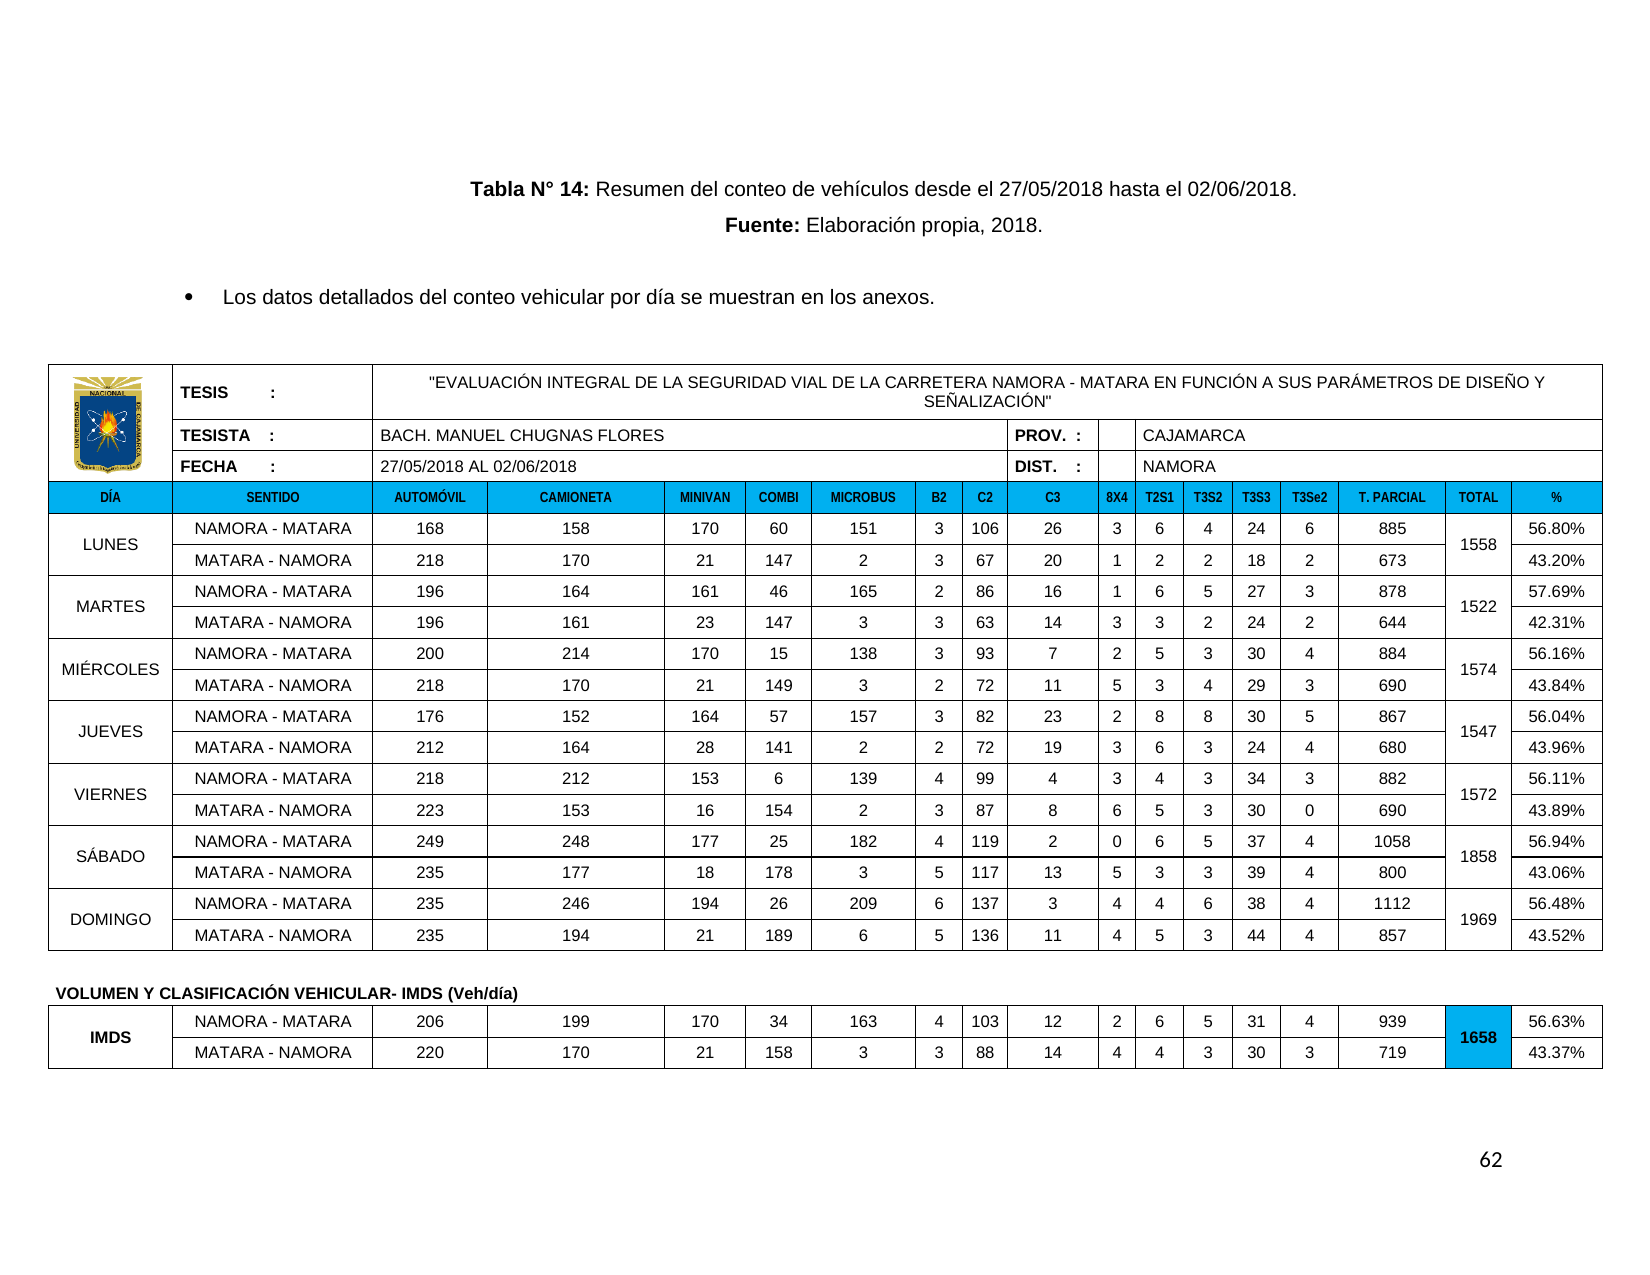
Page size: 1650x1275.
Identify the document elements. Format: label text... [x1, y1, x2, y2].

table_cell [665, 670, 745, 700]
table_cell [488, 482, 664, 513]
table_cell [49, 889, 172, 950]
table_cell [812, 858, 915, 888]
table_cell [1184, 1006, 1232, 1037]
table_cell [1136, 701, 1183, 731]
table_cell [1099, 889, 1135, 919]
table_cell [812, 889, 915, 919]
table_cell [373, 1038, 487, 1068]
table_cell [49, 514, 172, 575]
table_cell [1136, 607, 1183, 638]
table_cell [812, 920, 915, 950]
text Tabla N° 14: Resumen del conteo de vehículos desde el 27/05/2018 hasta el 02/06/2018. [221, 177, 1502, 201]
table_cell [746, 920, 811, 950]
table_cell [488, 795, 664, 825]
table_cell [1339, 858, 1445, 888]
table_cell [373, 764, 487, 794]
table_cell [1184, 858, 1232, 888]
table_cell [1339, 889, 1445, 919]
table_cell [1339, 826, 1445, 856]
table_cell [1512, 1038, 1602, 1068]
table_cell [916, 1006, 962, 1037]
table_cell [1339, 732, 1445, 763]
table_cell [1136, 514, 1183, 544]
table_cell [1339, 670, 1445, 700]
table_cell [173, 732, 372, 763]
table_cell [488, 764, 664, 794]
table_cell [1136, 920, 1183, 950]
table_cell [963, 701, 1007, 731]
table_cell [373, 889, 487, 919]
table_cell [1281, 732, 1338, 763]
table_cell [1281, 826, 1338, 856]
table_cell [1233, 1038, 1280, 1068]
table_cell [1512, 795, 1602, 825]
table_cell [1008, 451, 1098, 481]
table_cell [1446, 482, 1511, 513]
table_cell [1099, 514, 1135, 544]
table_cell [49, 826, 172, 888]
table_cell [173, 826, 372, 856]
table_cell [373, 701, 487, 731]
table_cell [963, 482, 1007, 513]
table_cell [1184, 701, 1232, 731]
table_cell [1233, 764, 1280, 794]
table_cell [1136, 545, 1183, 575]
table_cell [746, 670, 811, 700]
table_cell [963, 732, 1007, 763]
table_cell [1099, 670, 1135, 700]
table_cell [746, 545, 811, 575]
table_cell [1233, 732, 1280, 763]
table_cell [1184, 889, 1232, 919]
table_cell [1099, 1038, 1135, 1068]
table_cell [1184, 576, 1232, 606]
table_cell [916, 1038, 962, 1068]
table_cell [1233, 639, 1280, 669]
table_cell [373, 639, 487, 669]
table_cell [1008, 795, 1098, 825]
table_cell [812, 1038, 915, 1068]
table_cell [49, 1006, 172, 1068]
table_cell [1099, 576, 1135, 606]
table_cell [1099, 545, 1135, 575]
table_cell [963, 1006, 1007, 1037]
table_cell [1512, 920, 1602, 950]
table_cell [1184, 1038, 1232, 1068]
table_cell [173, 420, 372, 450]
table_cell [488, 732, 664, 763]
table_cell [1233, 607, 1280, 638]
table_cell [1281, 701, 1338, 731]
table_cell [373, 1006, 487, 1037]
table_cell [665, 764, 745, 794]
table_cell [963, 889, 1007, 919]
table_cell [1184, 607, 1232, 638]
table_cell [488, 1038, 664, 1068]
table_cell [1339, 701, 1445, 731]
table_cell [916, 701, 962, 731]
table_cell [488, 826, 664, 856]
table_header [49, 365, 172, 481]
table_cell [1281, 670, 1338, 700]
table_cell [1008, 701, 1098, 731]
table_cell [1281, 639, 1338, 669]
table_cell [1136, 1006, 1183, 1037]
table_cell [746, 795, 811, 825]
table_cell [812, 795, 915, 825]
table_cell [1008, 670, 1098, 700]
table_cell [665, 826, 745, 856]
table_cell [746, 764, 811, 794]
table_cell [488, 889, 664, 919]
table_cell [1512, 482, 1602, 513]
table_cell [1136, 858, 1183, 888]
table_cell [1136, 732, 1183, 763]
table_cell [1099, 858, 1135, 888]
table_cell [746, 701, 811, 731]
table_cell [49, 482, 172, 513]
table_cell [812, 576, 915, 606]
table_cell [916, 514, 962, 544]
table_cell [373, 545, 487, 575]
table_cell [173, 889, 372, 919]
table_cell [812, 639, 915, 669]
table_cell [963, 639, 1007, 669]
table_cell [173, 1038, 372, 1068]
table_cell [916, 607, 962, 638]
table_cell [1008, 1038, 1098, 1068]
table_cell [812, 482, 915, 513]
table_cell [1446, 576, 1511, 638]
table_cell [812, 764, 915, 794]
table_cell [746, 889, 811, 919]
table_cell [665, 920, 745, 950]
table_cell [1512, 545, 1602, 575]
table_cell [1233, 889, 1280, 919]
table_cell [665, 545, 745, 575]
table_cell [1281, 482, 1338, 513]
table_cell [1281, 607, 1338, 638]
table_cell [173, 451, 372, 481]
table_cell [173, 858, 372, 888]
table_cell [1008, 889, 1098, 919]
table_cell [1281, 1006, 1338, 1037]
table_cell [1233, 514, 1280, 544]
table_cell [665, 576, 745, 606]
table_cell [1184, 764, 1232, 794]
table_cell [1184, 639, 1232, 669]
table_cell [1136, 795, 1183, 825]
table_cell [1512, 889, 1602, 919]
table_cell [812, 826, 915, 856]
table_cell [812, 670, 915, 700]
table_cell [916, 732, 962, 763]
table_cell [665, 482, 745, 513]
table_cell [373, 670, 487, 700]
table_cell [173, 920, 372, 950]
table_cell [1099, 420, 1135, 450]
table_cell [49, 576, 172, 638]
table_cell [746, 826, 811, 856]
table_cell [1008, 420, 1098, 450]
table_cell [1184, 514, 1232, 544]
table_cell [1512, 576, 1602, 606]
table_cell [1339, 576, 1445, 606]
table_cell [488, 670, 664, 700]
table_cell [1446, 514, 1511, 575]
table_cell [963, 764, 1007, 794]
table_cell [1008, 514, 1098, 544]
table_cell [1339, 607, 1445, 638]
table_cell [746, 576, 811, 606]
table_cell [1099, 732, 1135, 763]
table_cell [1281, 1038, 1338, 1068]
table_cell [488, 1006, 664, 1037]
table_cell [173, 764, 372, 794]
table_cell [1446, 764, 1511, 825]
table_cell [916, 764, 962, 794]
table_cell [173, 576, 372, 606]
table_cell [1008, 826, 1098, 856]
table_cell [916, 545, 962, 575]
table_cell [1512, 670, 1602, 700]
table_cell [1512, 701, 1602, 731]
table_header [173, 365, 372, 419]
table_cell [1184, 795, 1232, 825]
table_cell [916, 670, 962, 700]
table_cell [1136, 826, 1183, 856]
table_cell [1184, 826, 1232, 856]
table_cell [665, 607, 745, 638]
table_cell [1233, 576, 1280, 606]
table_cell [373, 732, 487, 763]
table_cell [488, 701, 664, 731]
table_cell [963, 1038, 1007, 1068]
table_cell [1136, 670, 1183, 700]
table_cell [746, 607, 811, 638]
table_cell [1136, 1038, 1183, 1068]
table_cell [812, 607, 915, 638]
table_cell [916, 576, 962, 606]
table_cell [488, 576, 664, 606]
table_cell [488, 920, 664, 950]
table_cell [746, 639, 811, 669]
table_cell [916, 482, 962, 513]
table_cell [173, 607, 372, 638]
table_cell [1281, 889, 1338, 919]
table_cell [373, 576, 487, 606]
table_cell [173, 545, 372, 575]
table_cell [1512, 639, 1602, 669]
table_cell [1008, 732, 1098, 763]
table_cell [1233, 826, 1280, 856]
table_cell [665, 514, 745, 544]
text Fuente: Elaboración propia, 2018. [221, 213, 1502, 237]
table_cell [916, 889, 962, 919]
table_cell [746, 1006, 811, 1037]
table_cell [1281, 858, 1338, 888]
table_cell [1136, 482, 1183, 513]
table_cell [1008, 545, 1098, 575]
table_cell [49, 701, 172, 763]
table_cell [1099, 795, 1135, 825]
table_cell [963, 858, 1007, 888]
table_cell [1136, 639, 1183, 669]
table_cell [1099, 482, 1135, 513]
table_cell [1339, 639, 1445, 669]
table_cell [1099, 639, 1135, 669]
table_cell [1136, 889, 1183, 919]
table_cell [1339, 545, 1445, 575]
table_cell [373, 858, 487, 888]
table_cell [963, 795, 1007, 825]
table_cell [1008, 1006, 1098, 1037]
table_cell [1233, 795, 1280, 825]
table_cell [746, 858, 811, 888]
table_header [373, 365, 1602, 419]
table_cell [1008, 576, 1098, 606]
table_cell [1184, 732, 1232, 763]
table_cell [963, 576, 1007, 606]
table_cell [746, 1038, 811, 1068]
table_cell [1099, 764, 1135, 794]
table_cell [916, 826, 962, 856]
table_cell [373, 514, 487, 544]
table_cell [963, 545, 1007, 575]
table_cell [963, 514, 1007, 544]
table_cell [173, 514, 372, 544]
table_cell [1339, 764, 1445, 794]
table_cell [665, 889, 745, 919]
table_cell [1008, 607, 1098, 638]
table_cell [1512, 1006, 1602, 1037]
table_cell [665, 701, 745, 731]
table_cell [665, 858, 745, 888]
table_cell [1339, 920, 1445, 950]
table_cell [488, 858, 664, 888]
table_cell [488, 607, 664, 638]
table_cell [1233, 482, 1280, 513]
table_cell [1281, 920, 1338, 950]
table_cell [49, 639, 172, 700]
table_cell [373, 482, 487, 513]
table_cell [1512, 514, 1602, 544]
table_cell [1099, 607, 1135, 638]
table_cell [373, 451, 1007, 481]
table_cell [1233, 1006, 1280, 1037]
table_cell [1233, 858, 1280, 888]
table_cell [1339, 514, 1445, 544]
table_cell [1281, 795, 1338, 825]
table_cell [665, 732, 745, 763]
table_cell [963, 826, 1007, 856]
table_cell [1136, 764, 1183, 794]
picture [72, 377, 143, 474]
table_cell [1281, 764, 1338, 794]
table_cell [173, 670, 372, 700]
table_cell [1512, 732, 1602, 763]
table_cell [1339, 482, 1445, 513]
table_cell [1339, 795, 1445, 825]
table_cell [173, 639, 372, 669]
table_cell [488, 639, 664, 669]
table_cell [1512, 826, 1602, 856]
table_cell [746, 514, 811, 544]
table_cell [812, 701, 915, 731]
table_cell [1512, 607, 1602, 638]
list Los datos detallados del conteo vehicular por día se muestran en los anexos. [185, 285, 1502, 309]
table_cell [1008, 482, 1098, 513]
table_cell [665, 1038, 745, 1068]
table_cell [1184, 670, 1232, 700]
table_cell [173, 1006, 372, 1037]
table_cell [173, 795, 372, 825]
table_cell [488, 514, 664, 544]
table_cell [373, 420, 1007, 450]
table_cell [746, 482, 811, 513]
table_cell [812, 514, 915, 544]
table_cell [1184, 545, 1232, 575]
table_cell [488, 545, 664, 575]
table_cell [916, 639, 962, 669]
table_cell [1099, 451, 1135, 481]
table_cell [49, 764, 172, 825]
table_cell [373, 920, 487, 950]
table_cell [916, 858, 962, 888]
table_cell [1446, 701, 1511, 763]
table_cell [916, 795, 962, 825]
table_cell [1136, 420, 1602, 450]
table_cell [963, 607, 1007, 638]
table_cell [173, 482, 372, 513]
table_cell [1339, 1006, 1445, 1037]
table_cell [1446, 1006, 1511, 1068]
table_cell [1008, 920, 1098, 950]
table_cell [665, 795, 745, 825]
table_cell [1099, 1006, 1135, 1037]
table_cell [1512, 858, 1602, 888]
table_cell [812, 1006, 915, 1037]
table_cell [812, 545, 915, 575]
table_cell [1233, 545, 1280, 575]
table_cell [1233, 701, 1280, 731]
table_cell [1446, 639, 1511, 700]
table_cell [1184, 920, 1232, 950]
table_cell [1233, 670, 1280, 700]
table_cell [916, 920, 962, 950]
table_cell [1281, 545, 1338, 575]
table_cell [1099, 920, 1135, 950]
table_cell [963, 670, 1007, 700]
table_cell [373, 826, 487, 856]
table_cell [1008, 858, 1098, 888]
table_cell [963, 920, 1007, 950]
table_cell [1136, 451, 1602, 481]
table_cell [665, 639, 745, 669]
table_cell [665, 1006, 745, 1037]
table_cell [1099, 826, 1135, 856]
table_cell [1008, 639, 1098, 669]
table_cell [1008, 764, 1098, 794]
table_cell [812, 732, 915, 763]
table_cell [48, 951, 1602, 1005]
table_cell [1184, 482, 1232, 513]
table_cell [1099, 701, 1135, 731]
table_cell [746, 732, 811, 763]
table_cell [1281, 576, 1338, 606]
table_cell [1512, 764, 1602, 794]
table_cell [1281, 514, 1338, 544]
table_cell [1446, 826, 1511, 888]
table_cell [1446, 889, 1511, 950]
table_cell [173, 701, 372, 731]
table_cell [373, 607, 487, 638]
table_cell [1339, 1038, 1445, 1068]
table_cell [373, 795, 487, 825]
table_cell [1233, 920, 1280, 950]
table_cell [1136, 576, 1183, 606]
